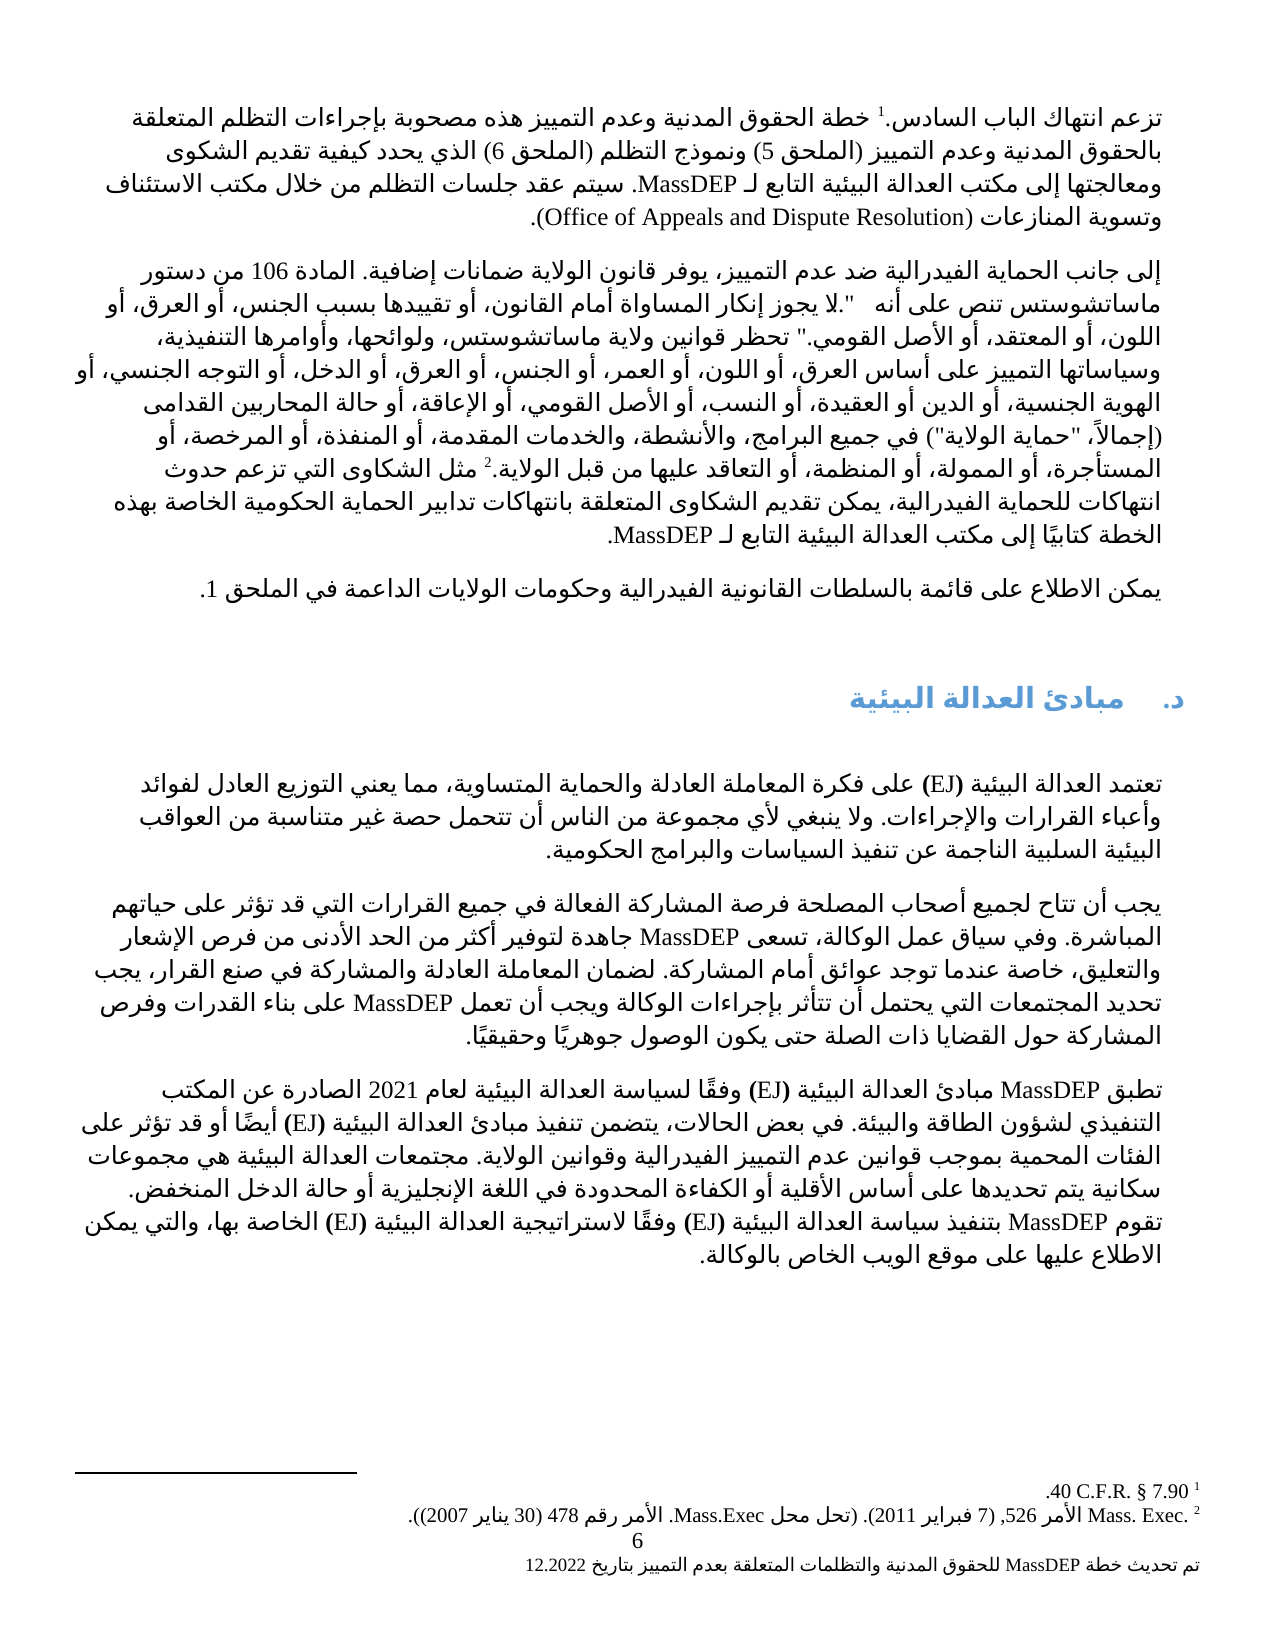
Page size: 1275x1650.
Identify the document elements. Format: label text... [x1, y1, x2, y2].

text تطبق MassDEP مبادئ العدالة البيئية (EJ) وفقًا لسياسة العدالة البيئية لعام 2021 الصادرة عن المكتب التنفيذي لشؤون الطاقة والبيئة. في بعض الحالات، يتضمن تنفيذ مبادئ العدالة البيئية (EJ) أيضًا أو قد تؤثر على الفئات المحمية بموجب قوانين عدم التمييز الفيدرالية وقوانين الولاية. مجتمعات العدالة البيئية هي مجموعات سكانية يتم تحديدها على أساس الأقلية أو الكفاءة المحدودة في اللغة الإنجليزية أو حالة الدخل المنخفض. تقوم MassDEP بتنفيذ سياسة العدالة البيئية (EJ) وفقًا لاستراتيجية العدالة البيئية (EJ) الخاصة بها، والتي يمكن الاطلاع عليها على موقع الويب الخاص بالوكالة. [75, 1075, 1162, 1269]
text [75, 103, 1162, 231]
text إلى جانب الحماية الفيدرالية ضد عدم التمييز، يوفر قانون الولاية ضمانات إضافية. المادة 106 من دستور ماساتشوستس تنص على أنه "...لا يجوز إنكار المساواة أمام القانون، أو تقييدها بسبب الجنس، أو العرق، أو اللون، أو المعتقد، أو الأصل القومي." تحظر قوانين ولاية ماساتشوستس، ولوائحها، وأوامرها التنفيذية، وسياساتها التمييز على أساس العرق، أو اللون، أو العمر، أو الجنس، أو العرق، أو الدخل، أو التوجه الجنسي، أو الهوية الجنسية، أو الدين أو العقيدة، أو النسب، أو الأصل القومي، أو الإعاقة، أو حالة المحاربين القدامى (إجمالاً، "حماية الولاية") في جميع البرامج، والأنشطة، والخدمات المقدمة، أو المنفذة، أو المرخصة، أو المستأجرة، أو الممولة، أو المنظمة، أو التعاقد عليها من قبل الولاية. مثل الشكاوى التي تزعم حدوث انتهاكات للحماية الفيدرالية، يمكن تقديم الشكاوى المتعلقة بانتهاكات تدابير الحماية الحكومية الخاصة بهذه الخطة كتابيًا إلى مكتب العدالة البيئية التابع لـ MassDEP. [75, 256, 1162, 549]
text تعتمد العدالة البيئية (EJ) على فكرة المعاملة العادلة والحماية المتساوية، مما يعني التوزيع العادل لفوائد وأعباء القرارات والإجراءات. ولا ينبغي لأي مجموعة من الناس أن تتحمل حصة غير متناسبة من العواقب البيئية السلبية الناجمة عن تنفيذ السياسات والبرامج الحكومية. [75, 769, 1162, 864]
list مبادئ العدالة البيئية [75, 682, 1162, 715]
text يجب أن تتاح لجميع أصحاب المصلحة فرصة المشاركة الفعالة في جميع القرارات التي قد تؤثر على حياتهم المباشرة. وفي سياق عمل الوكالة، تسعى MassDEP جاهدة لتوفير أكثر من الحد الأدنى من فرص الإشعار والتعليق، خاصة عندما توجد عوائق أمام المشاركة. لضمان المعاملة العادلة والمشاركة في صنع القرار، يجب تحديد المجتمعات التي يحتمل أن تتأثر بإجراءات الوكالة ويجب أن تعمل MassDEP على بناء القدرات وفرص المشاركة حول القضايا ذات الصلة حتى يكون الوصول جوهريًا وحقيقيًا. [75, 889, 1162, 1050]
text يمكن الاطلاع على قائمة بالسلطات القانونية الفيدرالية وحكومات الولايات الداعمة في الملحق 1. [75, 574, 1162, 603]
